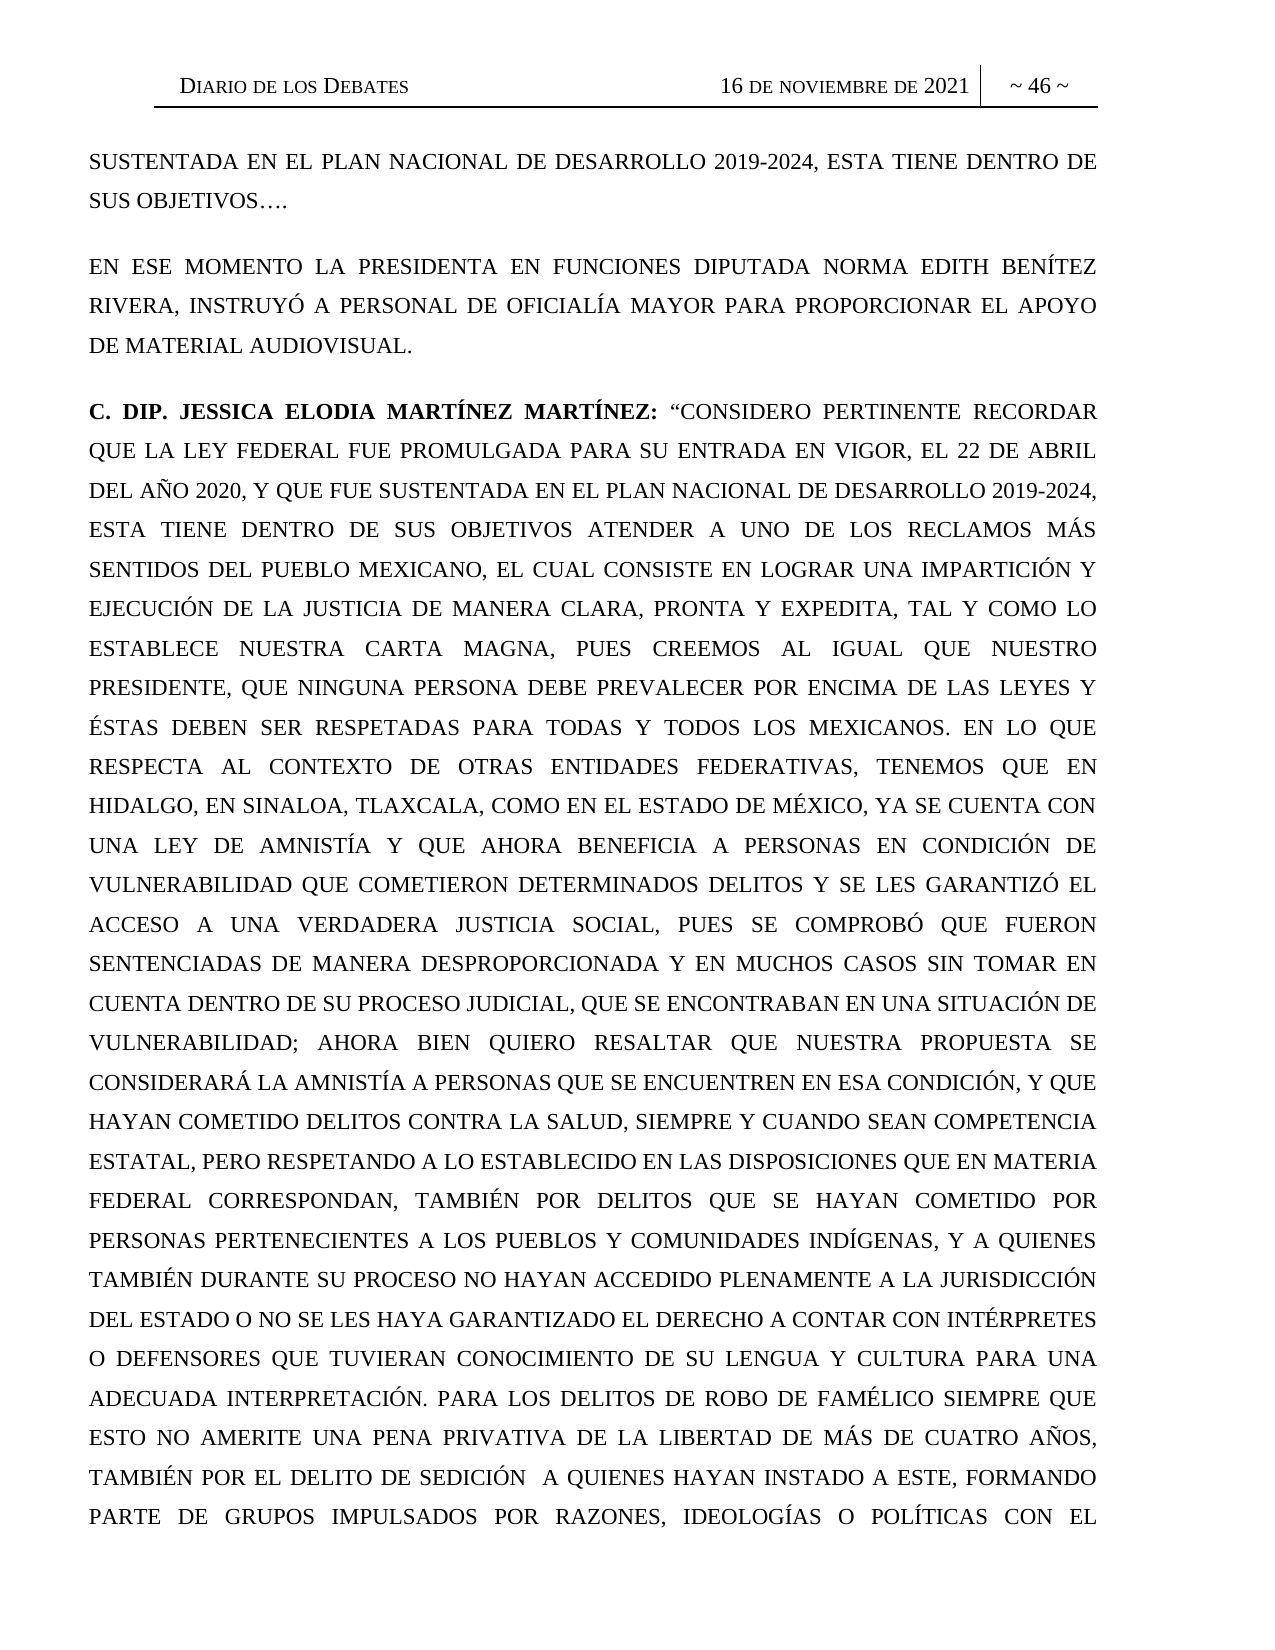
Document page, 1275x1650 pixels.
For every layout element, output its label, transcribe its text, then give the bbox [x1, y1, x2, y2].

text EN ESE MOMENTO LA PRESIDENTA EN FUNCIONES DIPUTADA NORMA EDITH BENÍTEZ RIVERA, INSTRUYÓ A PERSONAL DE OFICIALÍA MAYOR PARA PROPORCIONAR EL APOYO DE MATERIAL AUDIOVISUAL. [89, 253, 1098, 358]
